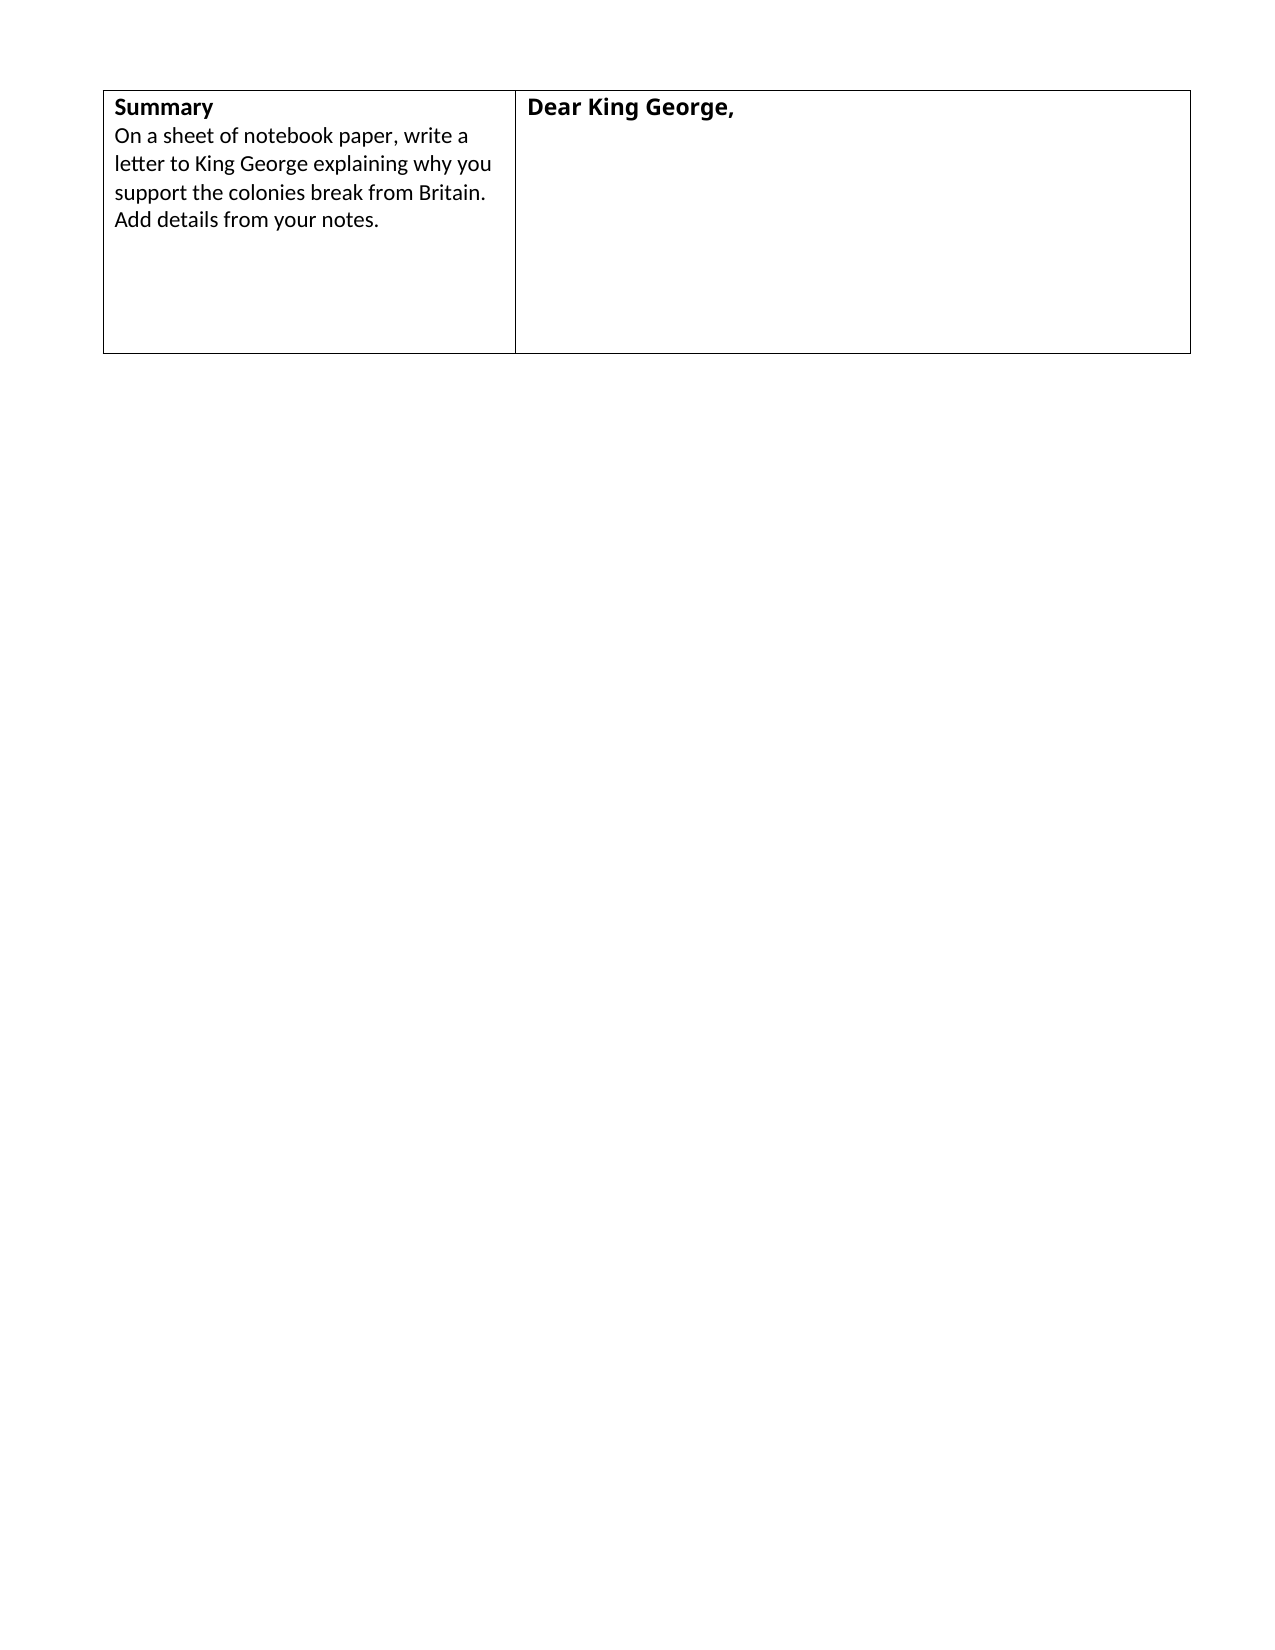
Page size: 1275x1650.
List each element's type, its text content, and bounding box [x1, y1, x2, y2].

table_cell Dear King George, [516, 91, 1190, 353]
table_cell Summary On a sheet of notebook paper, write a letter to King George explaining why you support the colonies break from Britain. Add details from your notes. [104, 91, 515, 353]
